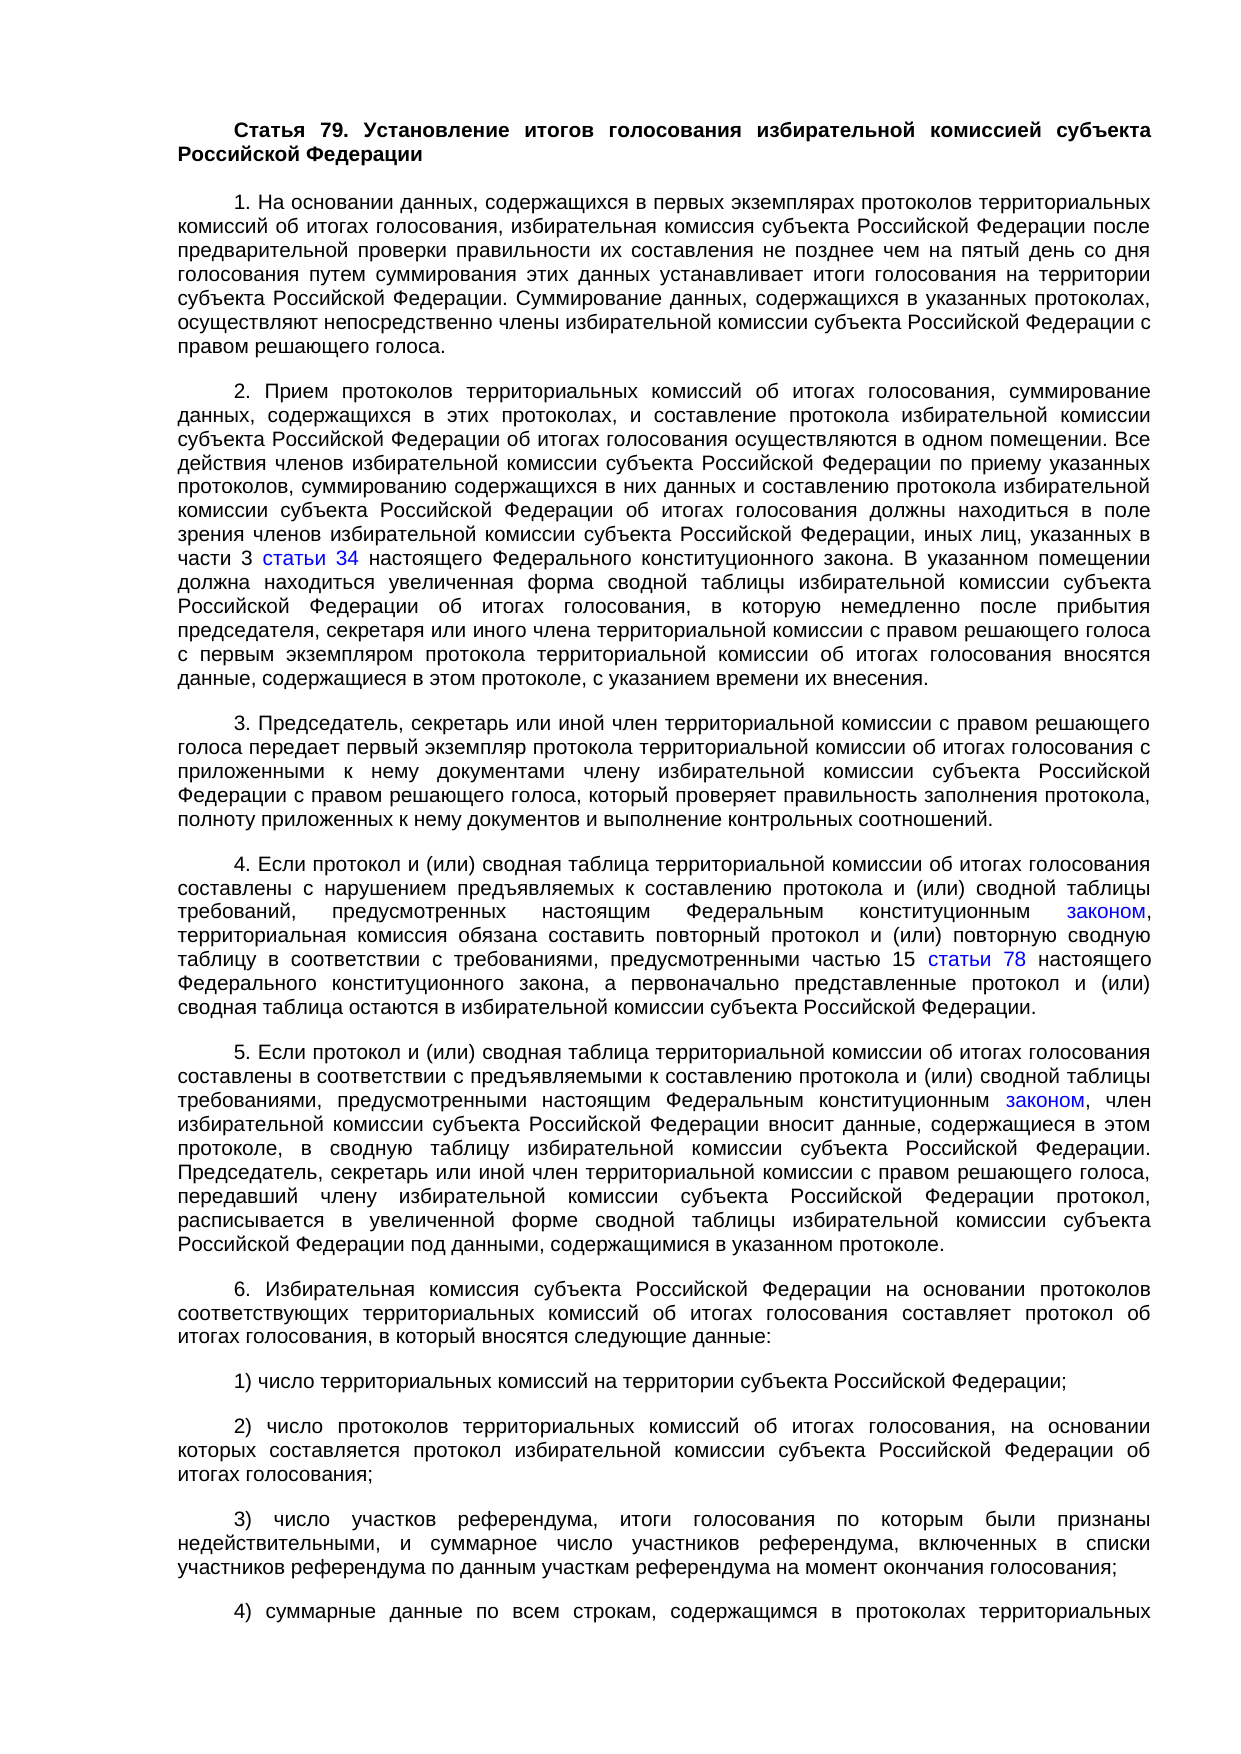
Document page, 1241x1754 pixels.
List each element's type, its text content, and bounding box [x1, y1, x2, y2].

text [177, 1599, 1152, 1623]
text 2. Прием протоколов территориальных комиссий об итогах голосования, суммирование данных, содержащихся в этих протоколах, и составление протокола избирательной комиссии субъекта Российской Федерации об итогах голосования осуществляются в одном помещении. Все действия членов избирательной комиссии субъекта Российской Федерации по приему указанных протоколов, суммированию содержащихся в них данных и составлению протокола избирательной комиссии субъекта Российской Федерации об итогах голосования должны находиться в поле зрения членов избирательной комиссии субъекта Российской Федерации, иных лиц, указанных в части 3 статьи 34 настоящего Федерального конституционного закона. В указанном помещении должна находиться увеличенная форма сводной таблицы избирательной комиссии субъекта Российской Федерации об итогах голосования, в которую немедленно после прибытия председателя, секретаря или иного члена территориальной комиссии с правом решающего голоса с первым экземпляром протокола территориальной комиссии об итогах голосования вносятся данные, содержащиеся в этом протоколе, с указанием времени их внесения. [177, 378, 1152, 690]
title Статья 79. Установление итогов голосования избирательной комиссией субъекта Российской Федерации [177, 118, 1152, 166]
text 6. Избирательная комиссия субъекта Российской Федерации на основании протоколов соответствующих территориальных комиссий об итогах голосования составляет протокол об итогах голосования, в который вносятся следующие данные: [177, 1276, 1152, 1348]
text 4. Если протокол и (или) сводная таблица территориальной комиссии об итогах голосования составлены с нарушением предъявляемых к составлению протокола и (или) сводной таблицы требований, предусмотренных настоящим Федеральным конституционным законом, территориальная комиссия обязана составить повторный протокол и (или) повторную сводную таблицу в соответствии с требованиями, предусмотренными частью 15 статьи 78 настоящего Федерального конституционного закона, а первоначально представленные протокол и (или) сводная таблица остаются в избирательной комиссии субъекта Российской Федерации. [177, 851, 1152, 1019]
text 5. Если протокол и (или) сводная таблица территориальной комиссии об итогах голосования составлены в соответствии с предъявляемыми к составлению протокола и (или) сводной таблицы требованиями, предусмотренными настоящим Федеральным конституционным законом, член избирательной комиссии субъекта Российской Федерации вносит данные, содержащиеся в этом протоколе, в сводную таблицу избирательной комиссии субъекта Российской Федерации. Председатель, секретарь или иной член территориальной комиссии с правом решающего голоса, передавший члену избирательной комиссии субъекта Российской Федерации протокол, расписывается в увеличенной форме сводной таблицы избирательной комиссии субъекта Российской Федерации под данными, содержащимися в указанном протоколе. [177, 1040, 1152, 1256]
text 3. Председатель, секретарь или иной член территориальной комиссии с правом решающего голоса передает первый экземпляр протокола территориальной комиссии об итогах голосования с приложенными к нему документами члену избирательной комиссии субъекта Российской Федерации с правом решающего голоса, который проверяет правильность заполнения протокола, полноту приложенных к нему документов и выполнение контрольных соотношений. [177, 711, 1152, 831]
text 2) число протоколов территориальных комиссий об итогах голосования, на основании которых составляется протокол избирательной комиссии субъекта Российской Федерации об итогах голосования; [177, 1414, 1152, 1486]
text 1. На основании данных, содержащихся в первых экземплярах протоколов территориальных комиссий об итогах голосования, избирательная комиссия субъекта Российской Федерации после предварительной проверки правильности их составления не позднее чем на пятый день со дня голосования путем суммирования этих данных устанавливает итоги голосования на территории субъекта Российской Федерации. Суммирование данных, содержащихся в указанных протоколах, осуществляют непосредственно члены избирательной комиссии субъекта Российской Федерации с правом решающего голоса. [177, 190, 1152, 358]
text 1) число территориальных комиссий на территории субъекта Российской Федерации; [177, 1369, 1152, 1393]
text 3) число участков референдума, итоги голосования по которым были признаны недействительными, и суммарное число участников референдума, включенных в списки участников референдума по данным участкам референдума на момент окончания голосования; [177, 1507, 1152, 1578]
